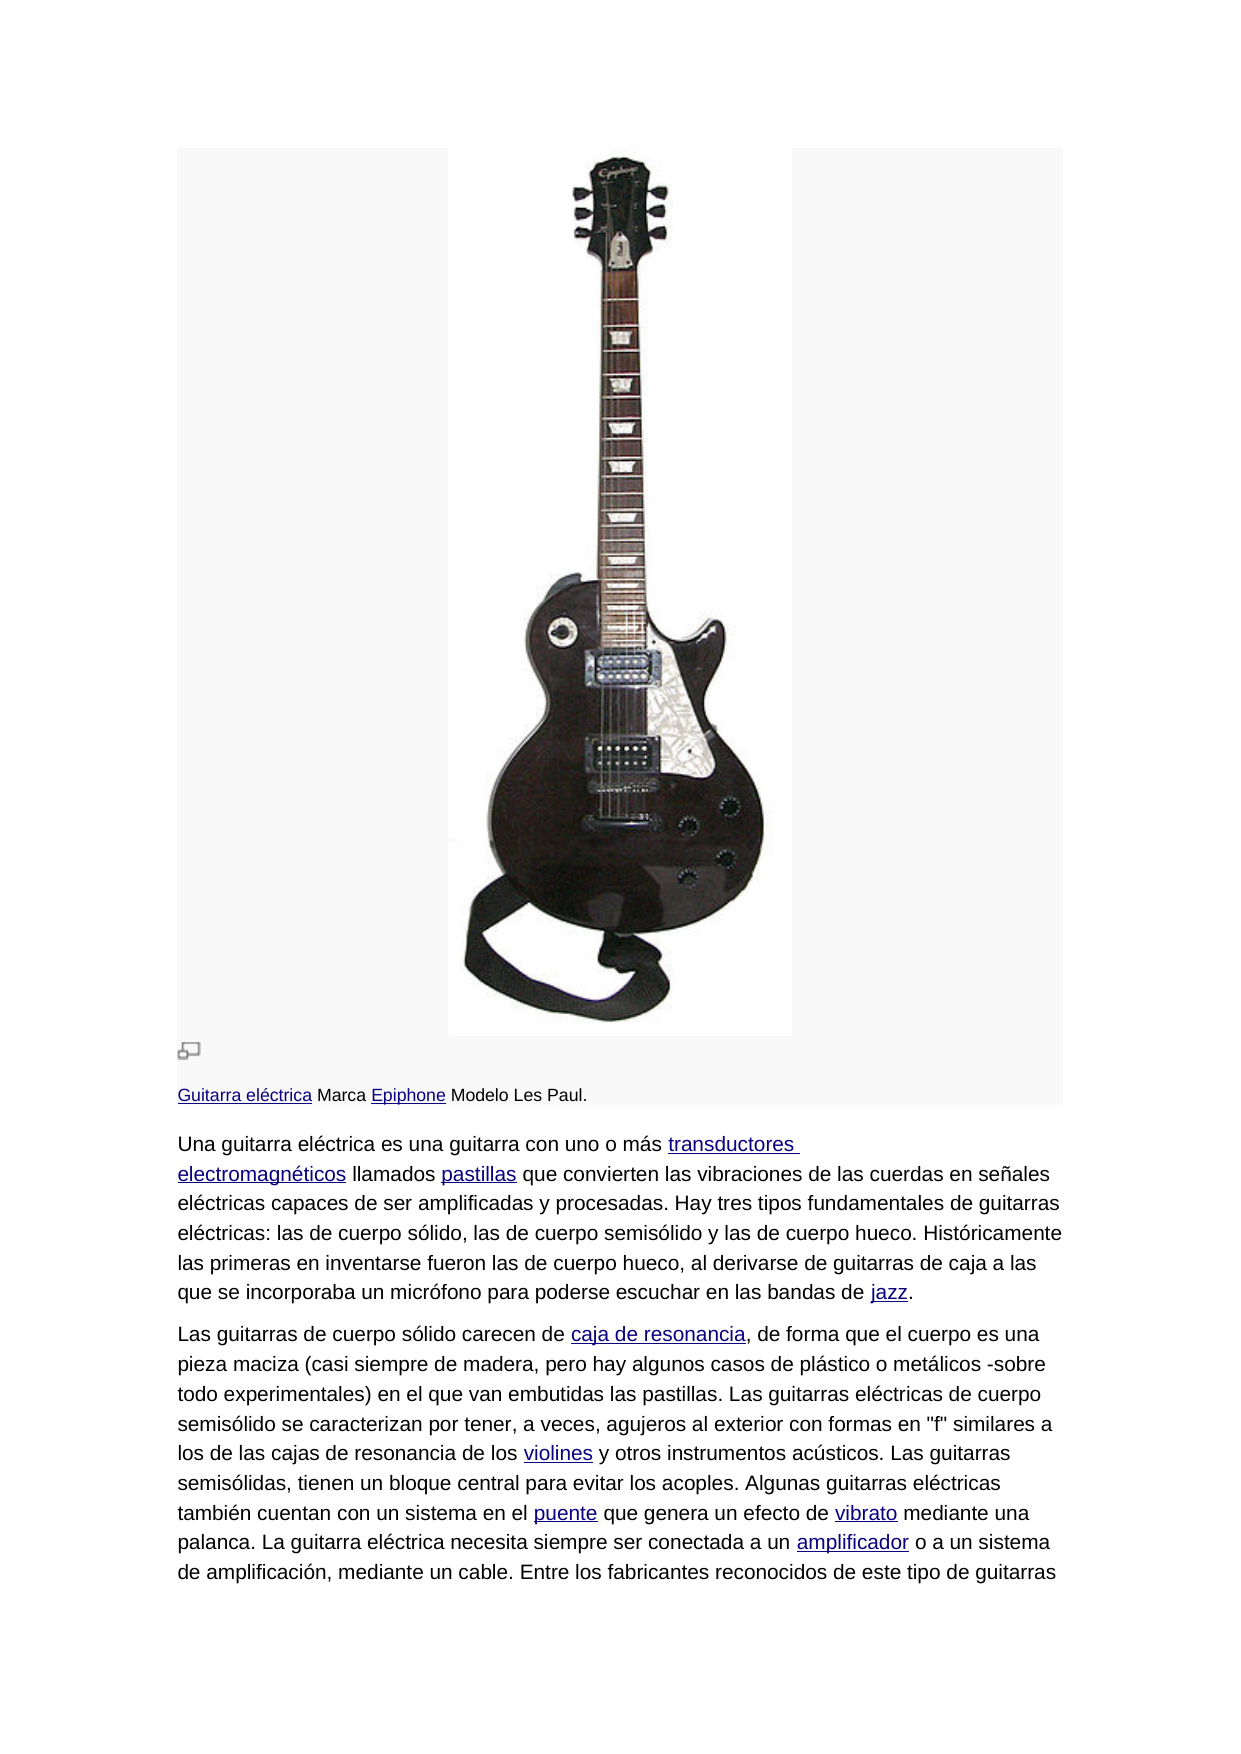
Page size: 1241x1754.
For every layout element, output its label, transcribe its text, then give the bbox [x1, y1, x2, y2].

picture [448, 147, 792, 1036]
text Una guitarra eléctrica es una guitarra con uno o más transductores electromagnéticos llamados pastillas que convierten las vibraciones de las cuerdas en señales eléctricas capaces de ser amplificadas y procesadas. Hay tres tipos fundamentales de guitarras eléctricas: las de cuerpo sólido, las de cuerpo semisólido y las de cuerpo hueco. Históricamente las primeras en inventarse fueron las de cuerpo hueco, al derivarse de guitarras de caja a las que se incorporaba un micrófono para poderse escuchar en las bandas de jazz. [177, 1126, 1063, 1304]
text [177, 1317, 1063, 1584]
text Guitarra eléctrica Marca Epiphone Modelo Les Paul. [177, 1070, 1063, 1105]
picture [177, 1042, 201, 1060]
